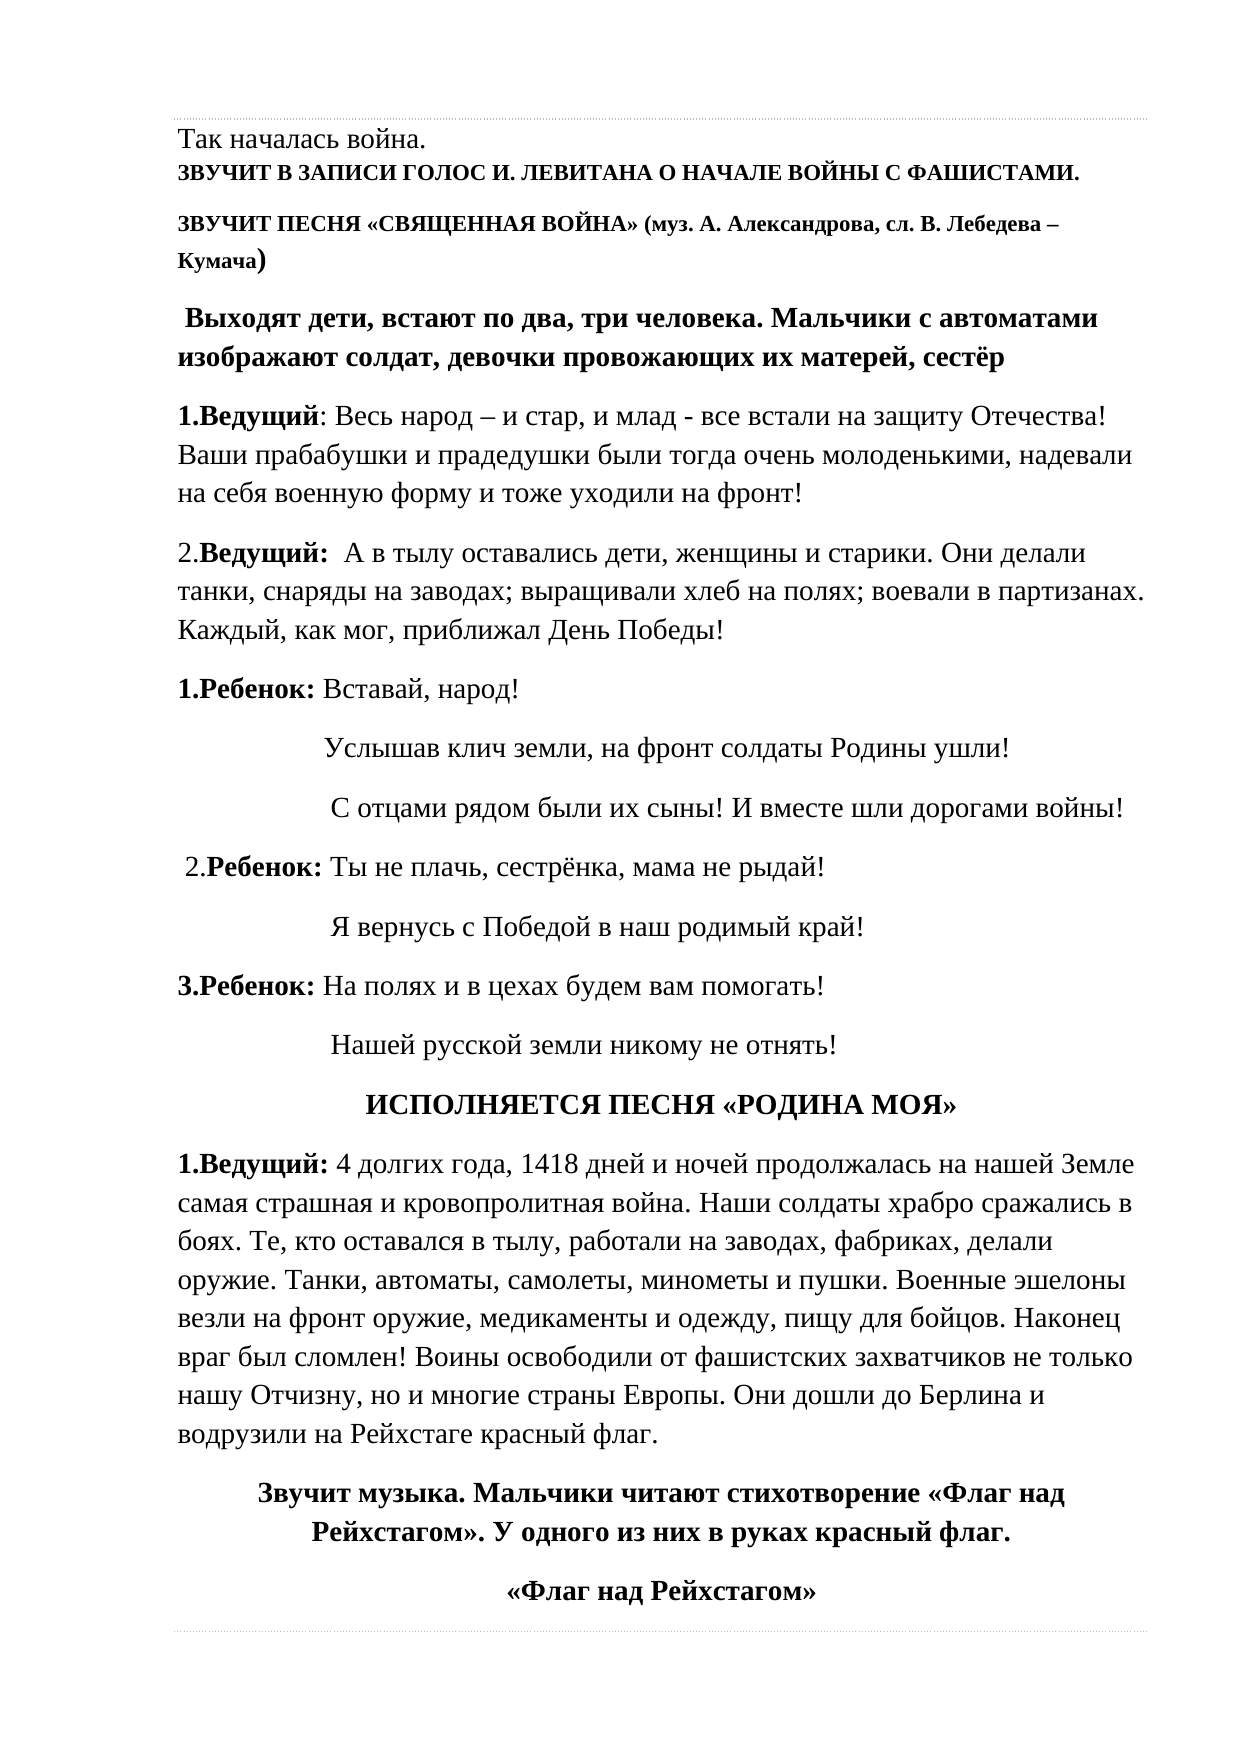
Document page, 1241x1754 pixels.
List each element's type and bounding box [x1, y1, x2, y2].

table_cell [174, 118, 1148, 1631]
